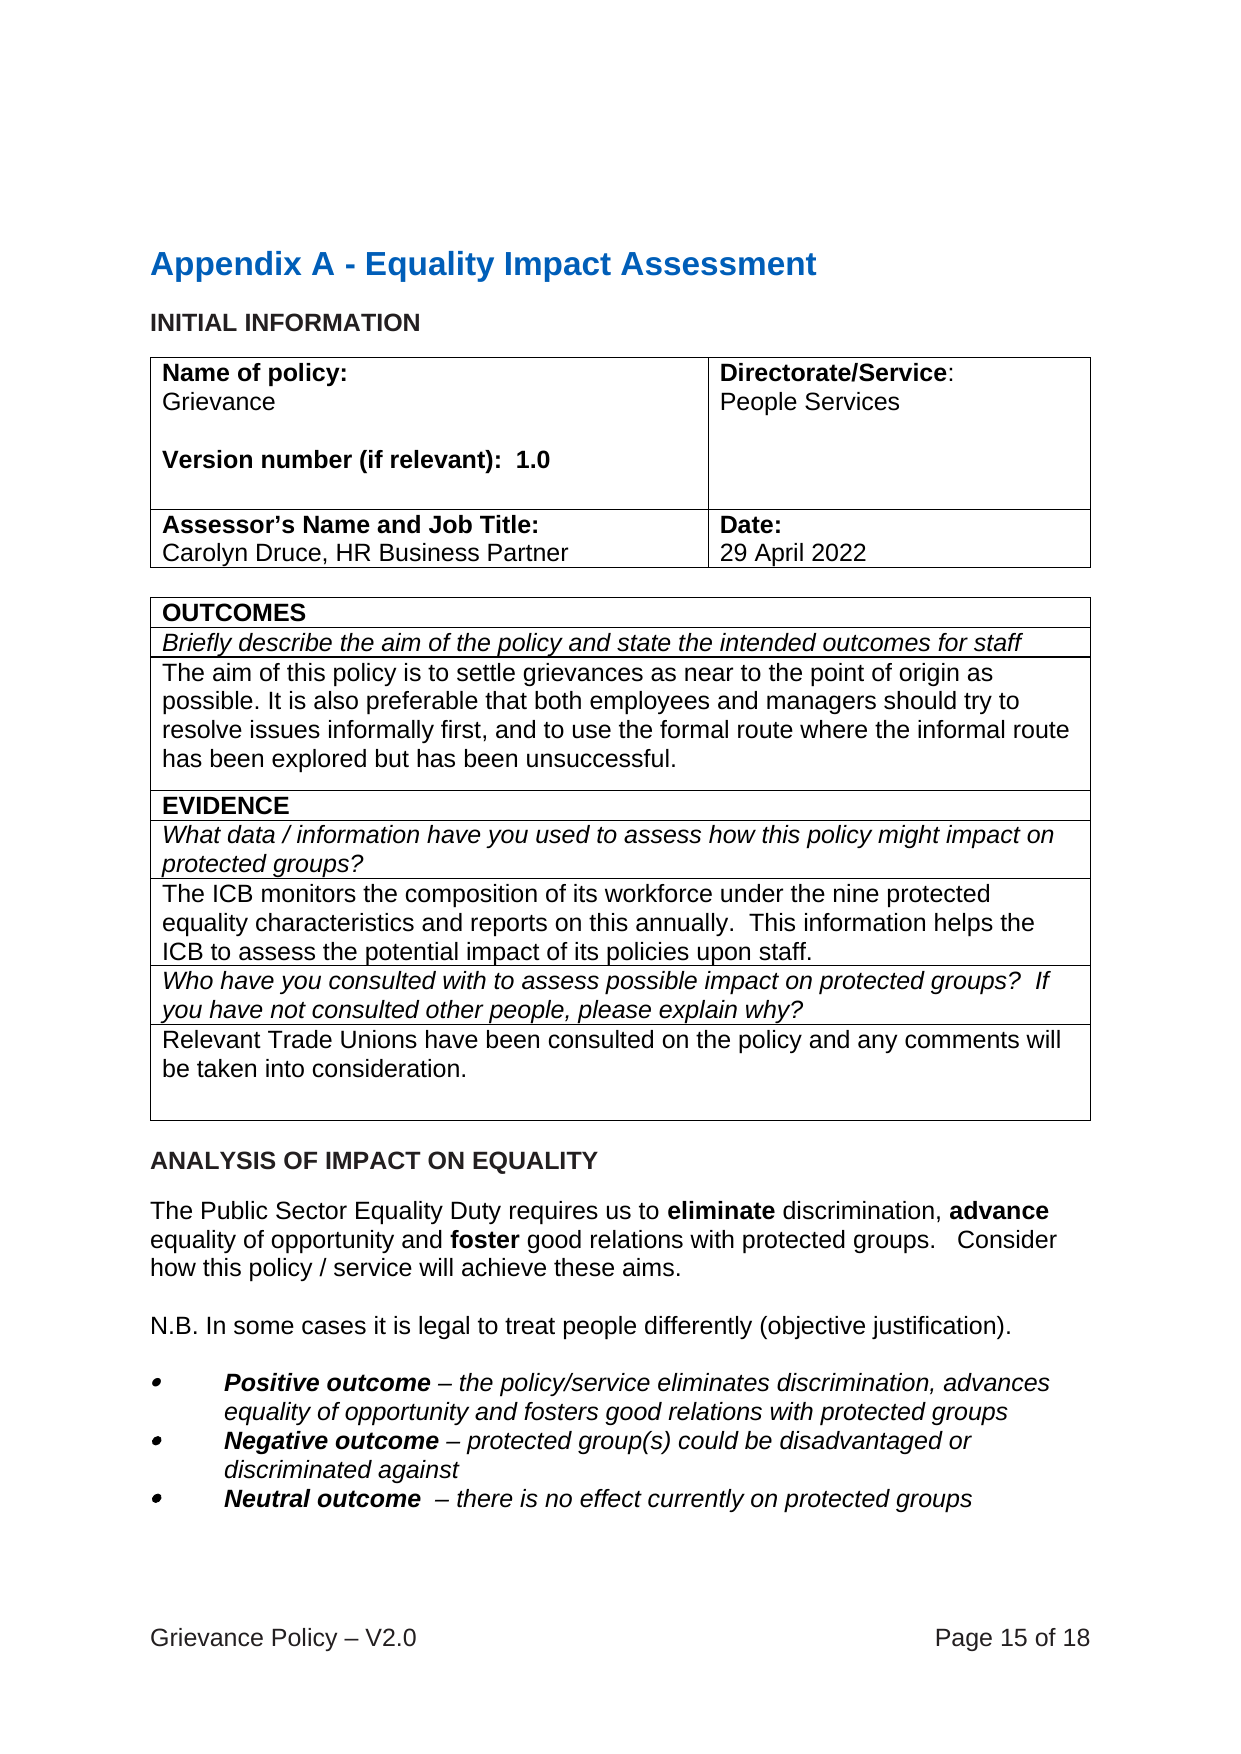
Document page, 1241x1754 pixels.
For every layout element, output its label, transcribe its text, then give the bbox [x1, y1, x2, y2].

table_cell Date: 29 April 2022 [709, 510, 1090, 567]
subtitle Appendix A - Equality Impact Assessment [150, 244, 1090, 283]
list Positive outcome – the policy/service eliminates discrimination, advances equality of opportunity and fosters good relations with protected groups [150, 1368, 1090, 1426]
table_cell The ICB monitors the composition of its workforce under the nine protected equality characteristics and reports on this annually. This information helps the ICB to assess the potential impact of its policies upon staff. [151, 879, 1090, 965]
list Negative outcome – protected group(s) could be disadvantaged or discriminated against [150, 1426, 1090, 1484]
table_header Name of policy: Grievance Version number (if relevant): 1.0 [151, 358, 708, 508]
table_header OUTCOMES [151, 598, 1090, 627]
table_header Directorate/Service: People Services [709, 358, 1090, 508]
list Neutral outcome – there is no effect currently on protected groups [150, 1484, 1090, 1512]
table_cell What data / information have you used to assess how this policy might impact on protected groups? [151, 821, 1090, 878]
table_cell EVIDENCE [151, 791, 1090, 819]
text ANALYSIS OF IMPACT ON EQUALITY [150, 1146, 1090, 1175]
table_cell Assessor’s Name and Job Title: Carolyn Druce, HR Business Partner [151, 510, 708, 567]
text INITIAL INFORMATION [150, 308, 1090, 336]
table_cell Who have you consulted with to assess possible impact on protected groups? If you have not consulted other people, please explain why? [151, 966, 1090, 1024]
table_cell Briefly describe the aim of the policy and state the intended outcomes for staff [151, 628, 1090, 656]
table_cell The aim of this policy is to settle grievances as near to the point of origin as possible. It is also preferable that both employees and managers should try to resolve issues informally first, and to use the formal route where the informal route has been explored but has been unsuccessful. [151, 658, 1090, 790]
text N.B. In some cases it is legal to treat people differently (objective justification). [150, 1311, 1090, 1340]
table_cell Relevant Trade Unions have been consulted on the policy and any comments will be taken into consideration. [151, 1025, 1090, 1120]
text The Public Sector Equality Duty requires us to eliminate discrimination, advance equality of opportunity and foster good relations with protected groups. Consider how this policy / service will achieve these aims. [150, 1196, 1090, 1282]
